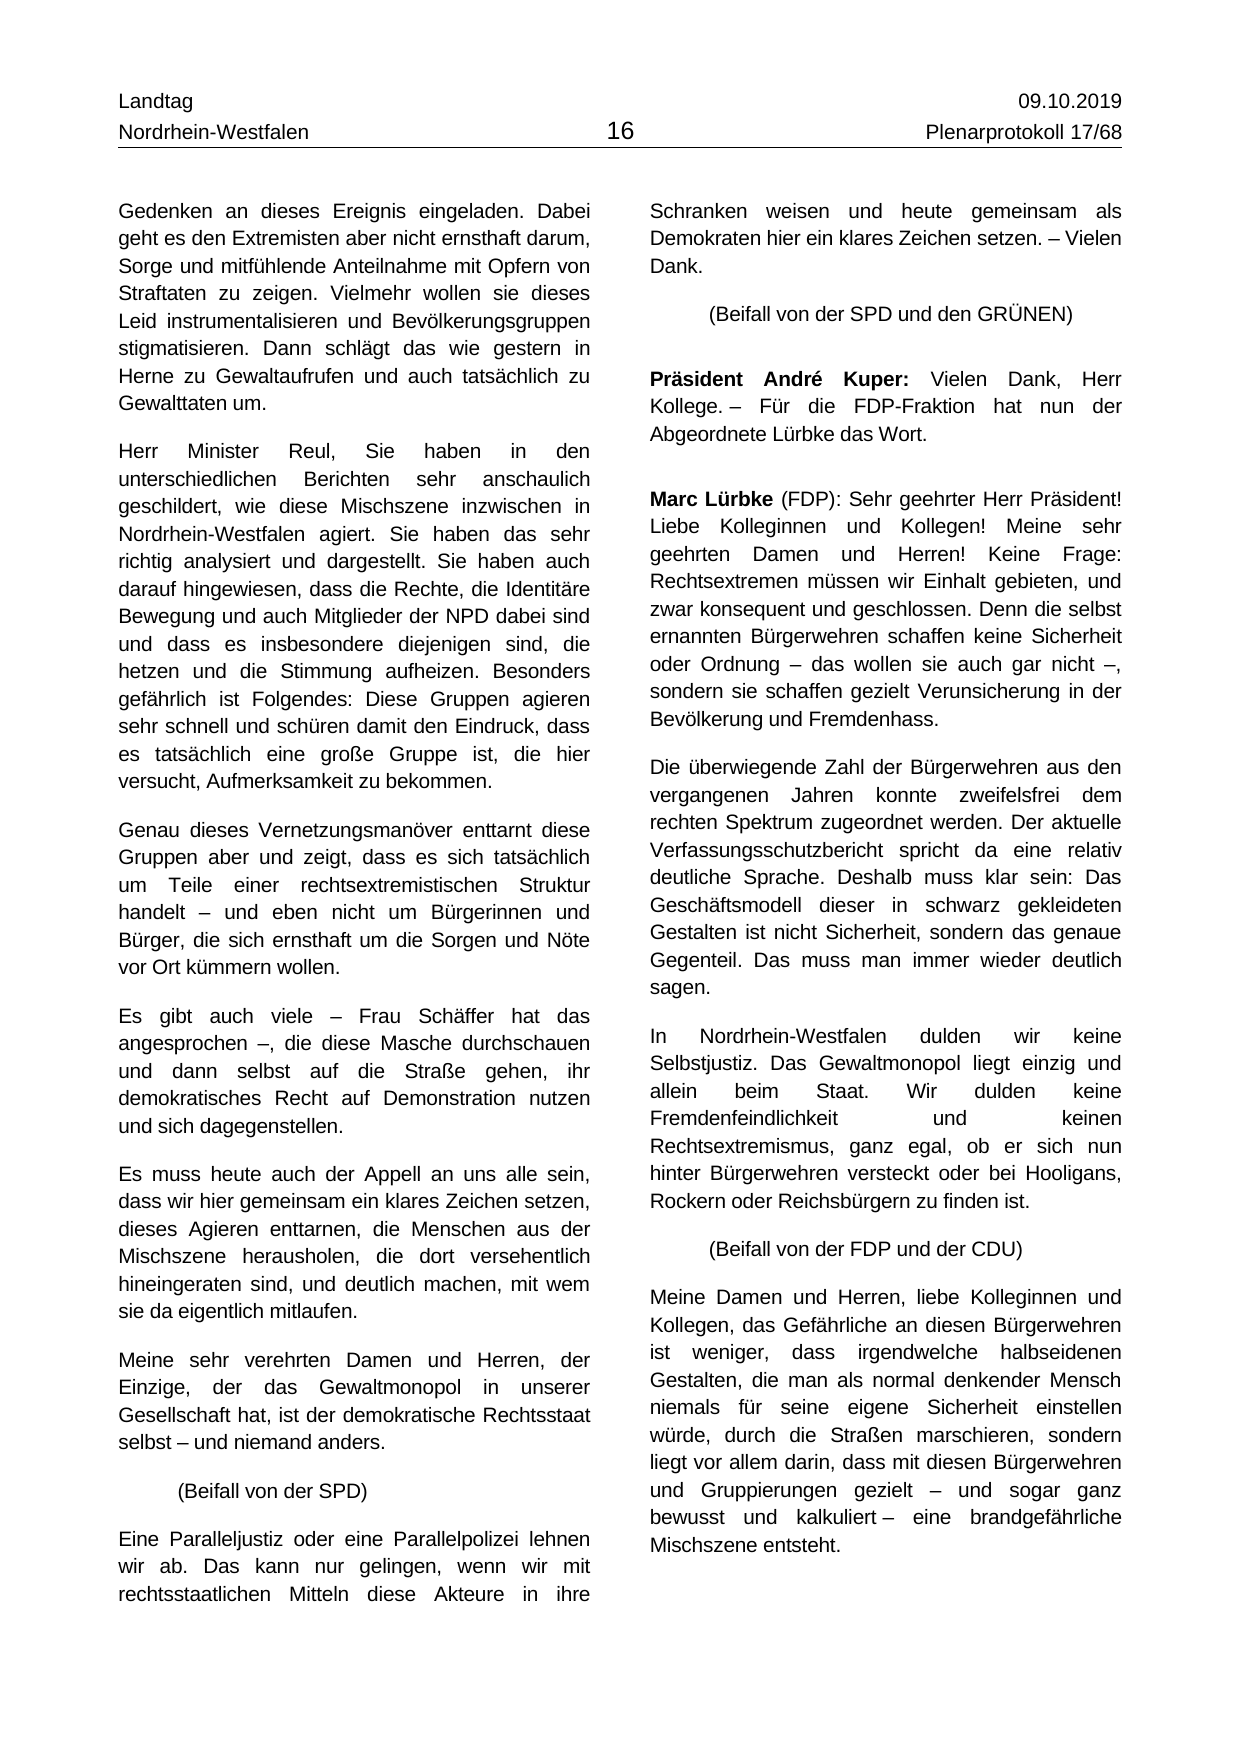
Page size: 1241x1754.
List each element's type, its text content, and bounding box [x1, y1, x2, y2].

text (Beifall von der SPD) [177, 1478, 591, 1502]
text Genau dieses Vernetzungsmanöver enttarnt diese Gruppen aber und zeigt, dass es sich tatsächlich um Teile einer rechtsextremistischen Struktur handelt – und eben nicht um Bürgerinnen und Bürger, die sich ernsthaft um die Sorgen und Nöte vor Ort kümmern wollen. [118, 818, 591, 979]
text (Beifall von der SPD und den GRÜNEN) [709, 302, 1122, 326]
text (Beifall von der FDP und der CDU) [709, 1237, 1122, 1261]
text Meine sehr verehrten Damen und Herren, der Einzige, der das Gewaltmonopol in unserer Gesellschaft hat, ist der demokratische Rechtsstaat selbst – und niemand anders. [118, 1348, 591, 1454]
text Es muss heute auch der Appell an uns alle sein, dass wir hier gemeinsam ein klares Zeichen setzen, dieses Agieren enttarnen, die Menschen aus der Mischszene herausholen, die dort versehentlich hineingeraten sind, und deutlich machen, mit wem sie da eigentlich mitlaufen. [118, 1162, 591, 1323]
text Eine Paralleljustiz oder eine Parallelpolizei lehnen wir ab. Das kann nur gelingen, wenn wir mit rechtsstaatlichen Mitteln diese Akteure in ihre Schranken weisen und heute gemeinsam als Demokraten hier ein klares Zeichen setzen. – Vielen Dank. [118, 1527, 591, 1606]
text Herr Minister Reul, Sie haben in den unterschiedlichen Berichten sehr anschaulich geschildert, wie diese Mischszene inzwischen in Nordrhein-Westfalen agiert. Sie haben das sehr richtig analysiert und dargestellt. Sie haben auch darauf hingewiesen, dass die Rechte, die Identitäre Bewegung und auch Mitglieder der NPD dabei sind und dass es insbesondere diejenigen sind, die hetzen und die Stimmung aufheizen. Besonders gefährlich ist Folgendes: Diese Gruppen agieren sehr schnell und schüren damit den Eindruck, dass es tatsächlich eine große Gruppe ist, die hier versucht, Aufmerksamkeit zu bekommen. [118, 439, 591, 793]
text Die überwiegende Zahl der Bürgerwehren aus den vergangenen Jahren konnte zweifelsfrei dem rechten Spektrum zugeordnet werden. Der aktuelle Verfassungsschutzbericht spricht da eine relativ deutliche Sprache. Deshalb muss klar sein: Das Geschäftsmodell dieser in schwarz gekleideten Gestalten ist nicht Sicherheit, sondern das genaue Gegenteil. Das muss man immer wieder deutlich sagen. [649, 755, 1122, 999]
text Präsident André Kuper: Vielen Dank, Herr Kollege. – Für die FDP-Fraktion hat nun der Abgeordnete Lürbke das Wort. [649, 367, 1122, 446]
text Marc Lürbke (FDP): Sehr geehrter Herr Präsident! Liebe Kolleginnen und Kollegen! Meine sehr geehrten Damen und Herren! Keine Frage: Rechtsextremen müssen wir Einhalt gebieten, und zwar konsequent und geschlossen. Denn die selbst ernannten Bürgerwehren schaffen keine Sicherheit oder Ordnung – das wollen sie auch gar nicht –, sondern sie schaffen gezielt Verunsicherung in der Bevölkerung und Fremdenhass. [649, 487, 1122, 731]
text In Nordrhein-Westfalen dulden wir keine Selbstjustiz. Das Gewaltmonopol liegt einzig und allein beim Staat. Wir dulden keine Fremdenfeindlichkeit und keinen Rechtsextremismus, ganz egal, ob er sich nun hinter Bürgerwehren versteckt oder bei Hooligans, Rockern oder Reichsbürgern zu finden ist. [649, 1023, 1122, 1212]
text Meine Damen und Herren, liebe Kolleginnen und Kollegen, das Gefährliche an diesen Bürgerwehren ist weniger, dass irgendwelche halbseidenen Gestalten, die man als normal denkender Mensch niemals für seine eigene Sicherheit einstellen würde, durch die Straßen marschieren, sondern liegt vor allem darin, dass mit diesen Bürgerwehren und Gruppierungen gezielt – und sogar ganz bewusst und kalkuliert – eine brandgefährliche Mischszene entsteht. [649, 1285, 1122, 1557]
text Eine Paralleljustiz oder eine Parallelpolizei lehnen wir ab. Das kann nur gelingen, wenn wir mit rechtsstaatlichen Mitteln diese Akteure in ihre Schranken weisen und heute gemeinsam als Demokraten hier ein klares Zeichen setzen. – Vielen Dank. [649, 198, 1122, 277]
text Es gibt auch viele – Frau Schäffer hat das angesprochen –, die diese Masche durchschauen und dann selbst auf die Straße gehen, ihr demokratisches Recht auf Demonstration nutzen und sich dagegenstellen. [118, 1003, 591, 1137]
